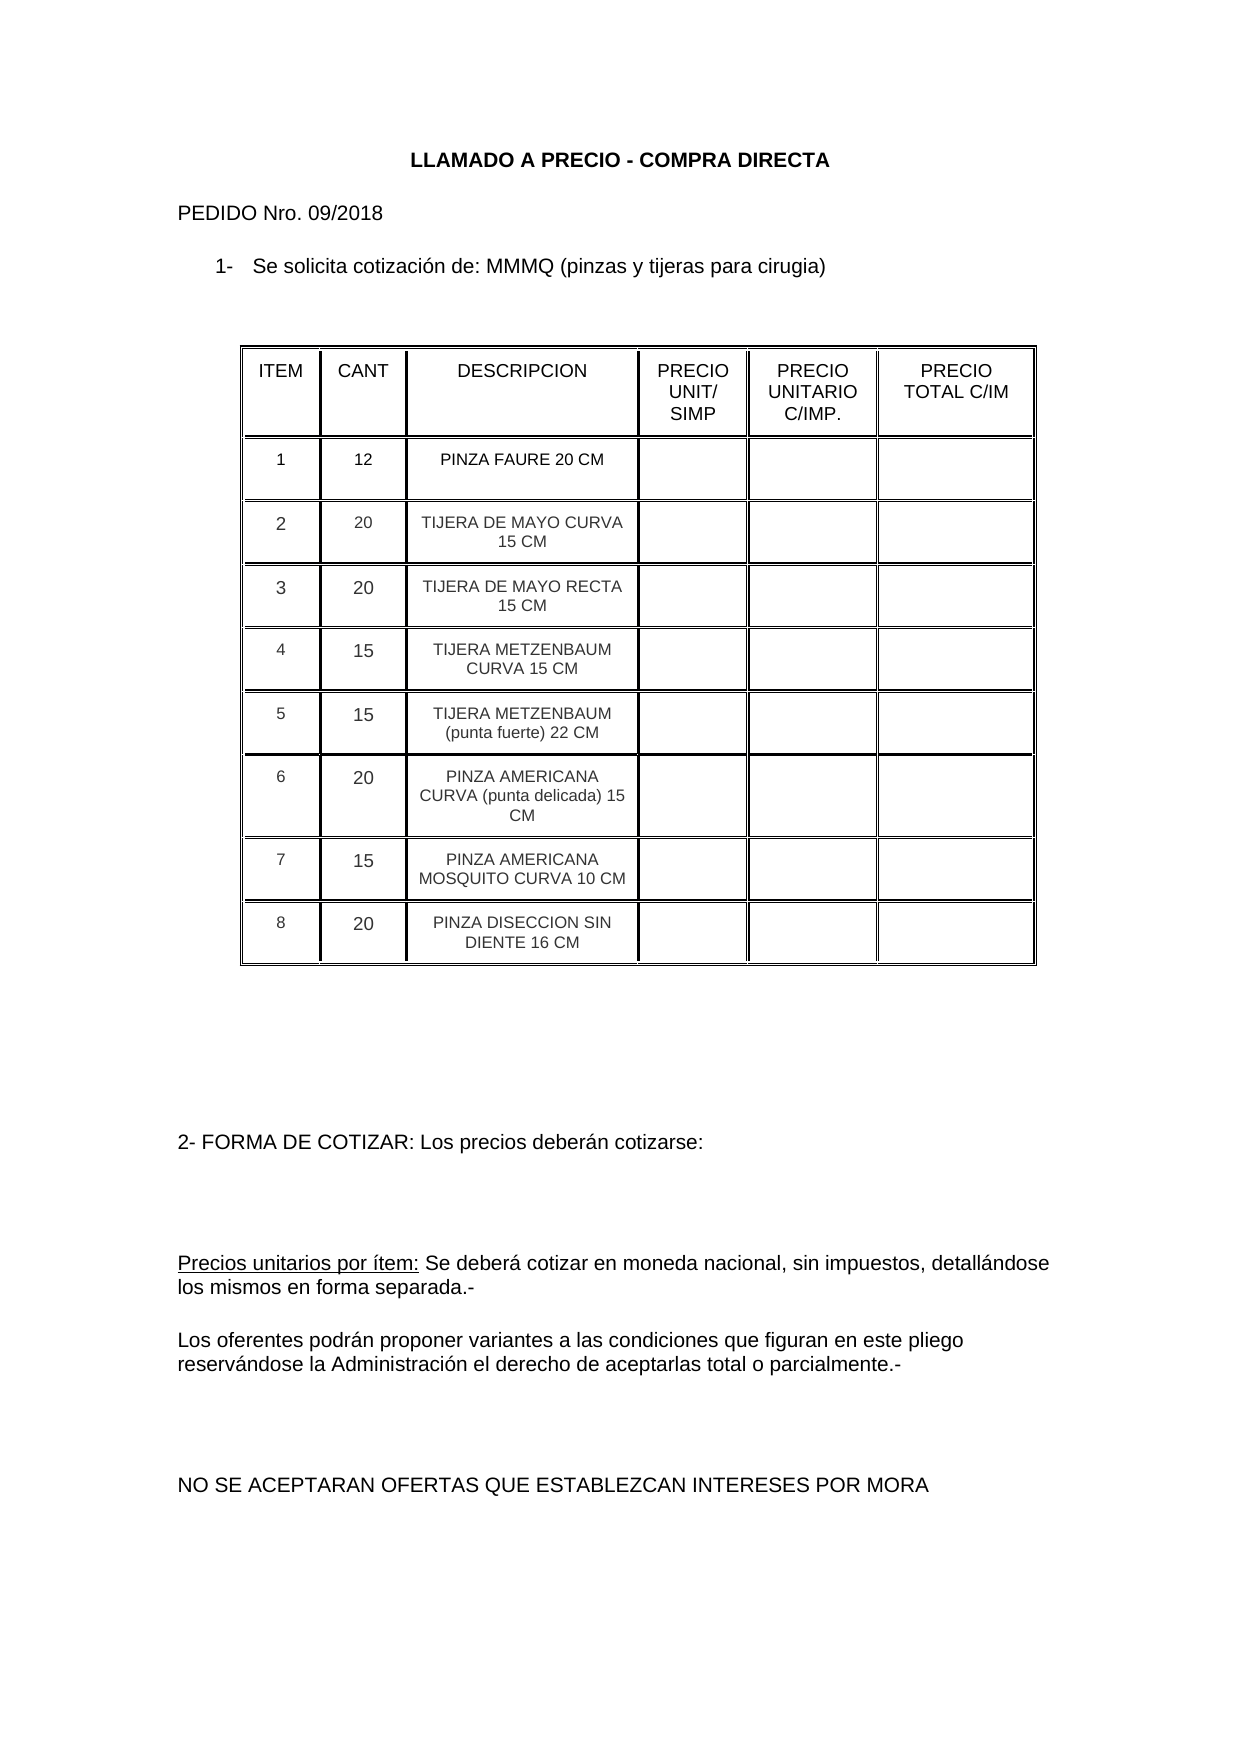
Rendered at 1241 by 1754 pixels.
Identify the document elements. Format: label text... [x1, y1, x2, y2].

text Los oferentes podrán proponer variantes a las condiciones que figuran en este pliego reservándose la Administración el derecho de aceptarlas total o parcialmente.- [177, 1328, 1063, 1376]
table_cell 20 [322, 502, 405, 562]
table_cell [879, 435, 1034, 499]
table_cell [640, 756, 746, 836]
table_header PRECIO UNIT/ SIMP [638, 347, 748, 435]
table_cell 4 [241, 626, 320, 689]
text 2- FORMA DE COTIZAR: Los precios deberán cotizarse: [177, 1130, 1063, 1154]
table_header DESCRIPCION [406, 347, 638, 435]
table_cell TIJERA DE MAYO RECTA 15 CM [408, 566, 637, 626]
table_cell [750, 756, 876, 836]
table_cell [640, 693, 746, 753]
table_cell [878, 836, 1035, 899]
table_cell [750, 693, 876, 753]
text Precios unitarios por ítem: Se deberá cotizar en moneda nacional, sin impuestos, detallándose los mismos en forma separada.- [177, 1251, 1063, 1299]
table_header PRECIO UNITARIO C/IMP. [748, 349, 877, 435]
table_cell PINZA FAURE 20 CM [408, 439, 637, 499]
table_cell [640, 566, 746, 626]
table_cell 1 [243, 435, 319, 499]
table_cell 15 [322, 839, 405, 899]
table_cell [878, 499, 1035, 562]
table_cell [879, 753, 1035, 836]
table_header PRECIO TOTAL C/IM [878, 349, 1033, 435]
table_header CANT [320, 349, 406, 435]
table_cell TIJERA DE MAYO CURVA 15 CM [408, 502, 637, 562]
table_cell PINZA DISECCION SIN DIENTE 16 CM [406, 903, 638, 963]
table_cell [879, 689, 1034, 753]
list Se solicita cotización de: MMMQ (pinzas y tijeras para cirugia) [215, 254, 1063, 278]
table_cell [750, 839, 876, 899]
table_cell [750, 502, 876, 562]
table_header ITEM [243, 347, 320, 435]
table_cell 2 [241, 499, 320, 562]
table_cell 15 [322, 629, 405, 689]
table_cell 20 [322, 566, 405, 626]
table_cell PINZA AMERICANA MOSQUITO CURVA 10 CM [408, 839, 637, 899]
table_cell 20 [322, 756, 405, 836]
table_cell [638, 899, 748, 963]
table_cell 20 [320, 903, 406, 963]
table_cell 3 [243, 562, 319, 626]
table_cell 6 [241, 753, 319, 836]
table_cell PINZA AMERICANA CURVA (punta delicada) 15 CM [408, 756, 637, 836]
table_cell 12 [322, 439, 405, 499]
table_cell [879, 562, 1034, 626]
table_cell [750, 566, 876, 626]
table_cell [750, 629, 876, 689]
text LLAMADO A PRECIO - COMPRA DIRECTA [177, 148, 1063, 172]
table_cell [750, 439, 876, 499]
table_cell 7 [241, 836, 320, 899]
table_cell [640, 629, 746, 689]
table_cell TIJERA METZENBAUM (punta fuerte) 22 CM [408, 693, 637, 753]
table_cell [640, 439, 746, 499]
table_cell [640, 502, 746, 562]
table_cell [878, 626, 1035, 689]
table_cell 5 [243, 689, 319, 753]
table_cell 8 [243, 899, 320, 963]
table_cell [640, 839, 746, 899]
table_cell [748, 903, 877, 963]
text NO SE ACEPTARAN OFERTAS QUE ESTABLEZCAN INTERESES POR MORA [177, 1473, 1063, 1497]
table_cell TIJERA METZENBAUM CURVA 15 CM [408, 629, 637, 689]
table_cell 15 [322, 693, 405, 753]
text PEDIDO Nro. 09/2018 [177, 201, 1063, 225]
table_cell [878, 899, 1034, 963]
